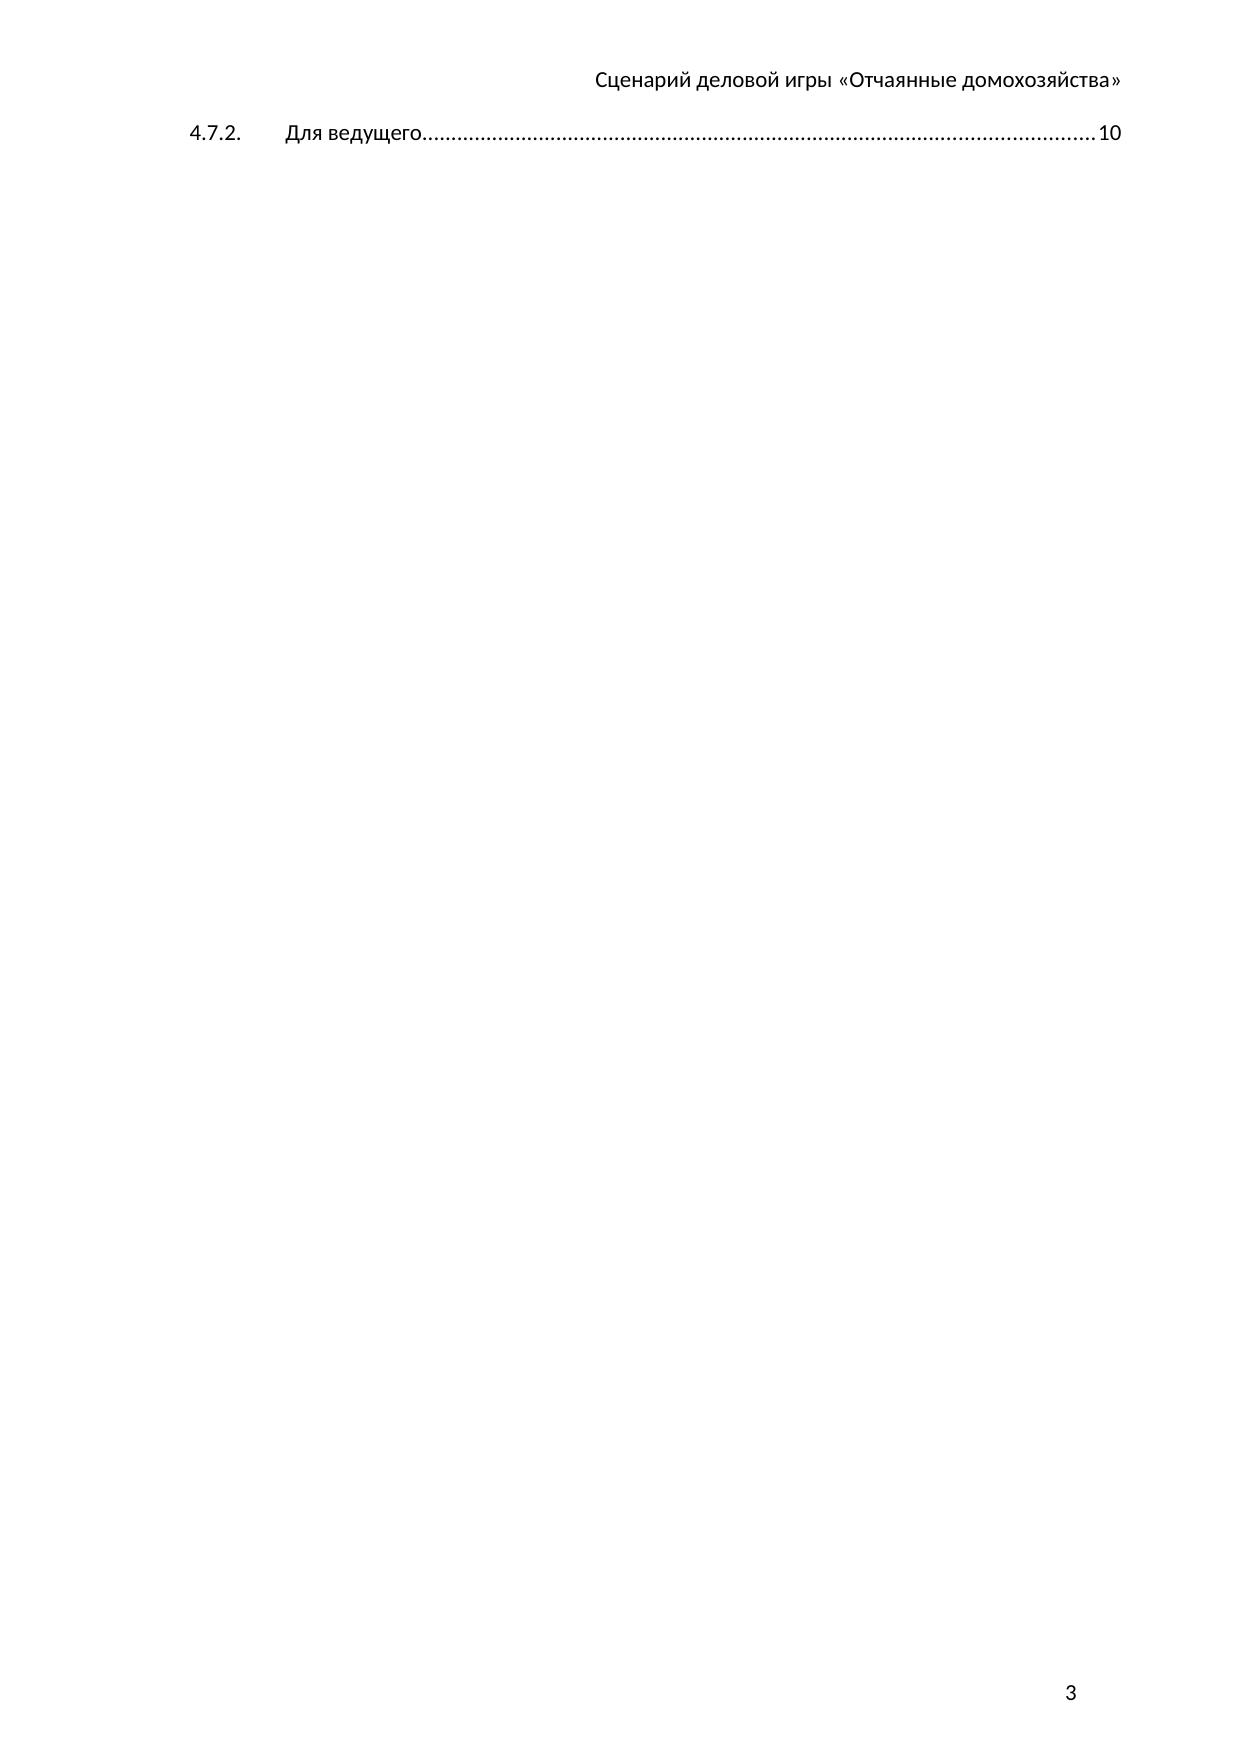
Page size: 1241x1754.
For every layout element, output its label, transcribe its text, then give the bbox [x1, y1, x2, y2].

text 4.7.2. Для ведущего 10 [189, 118, 1122, 146]
